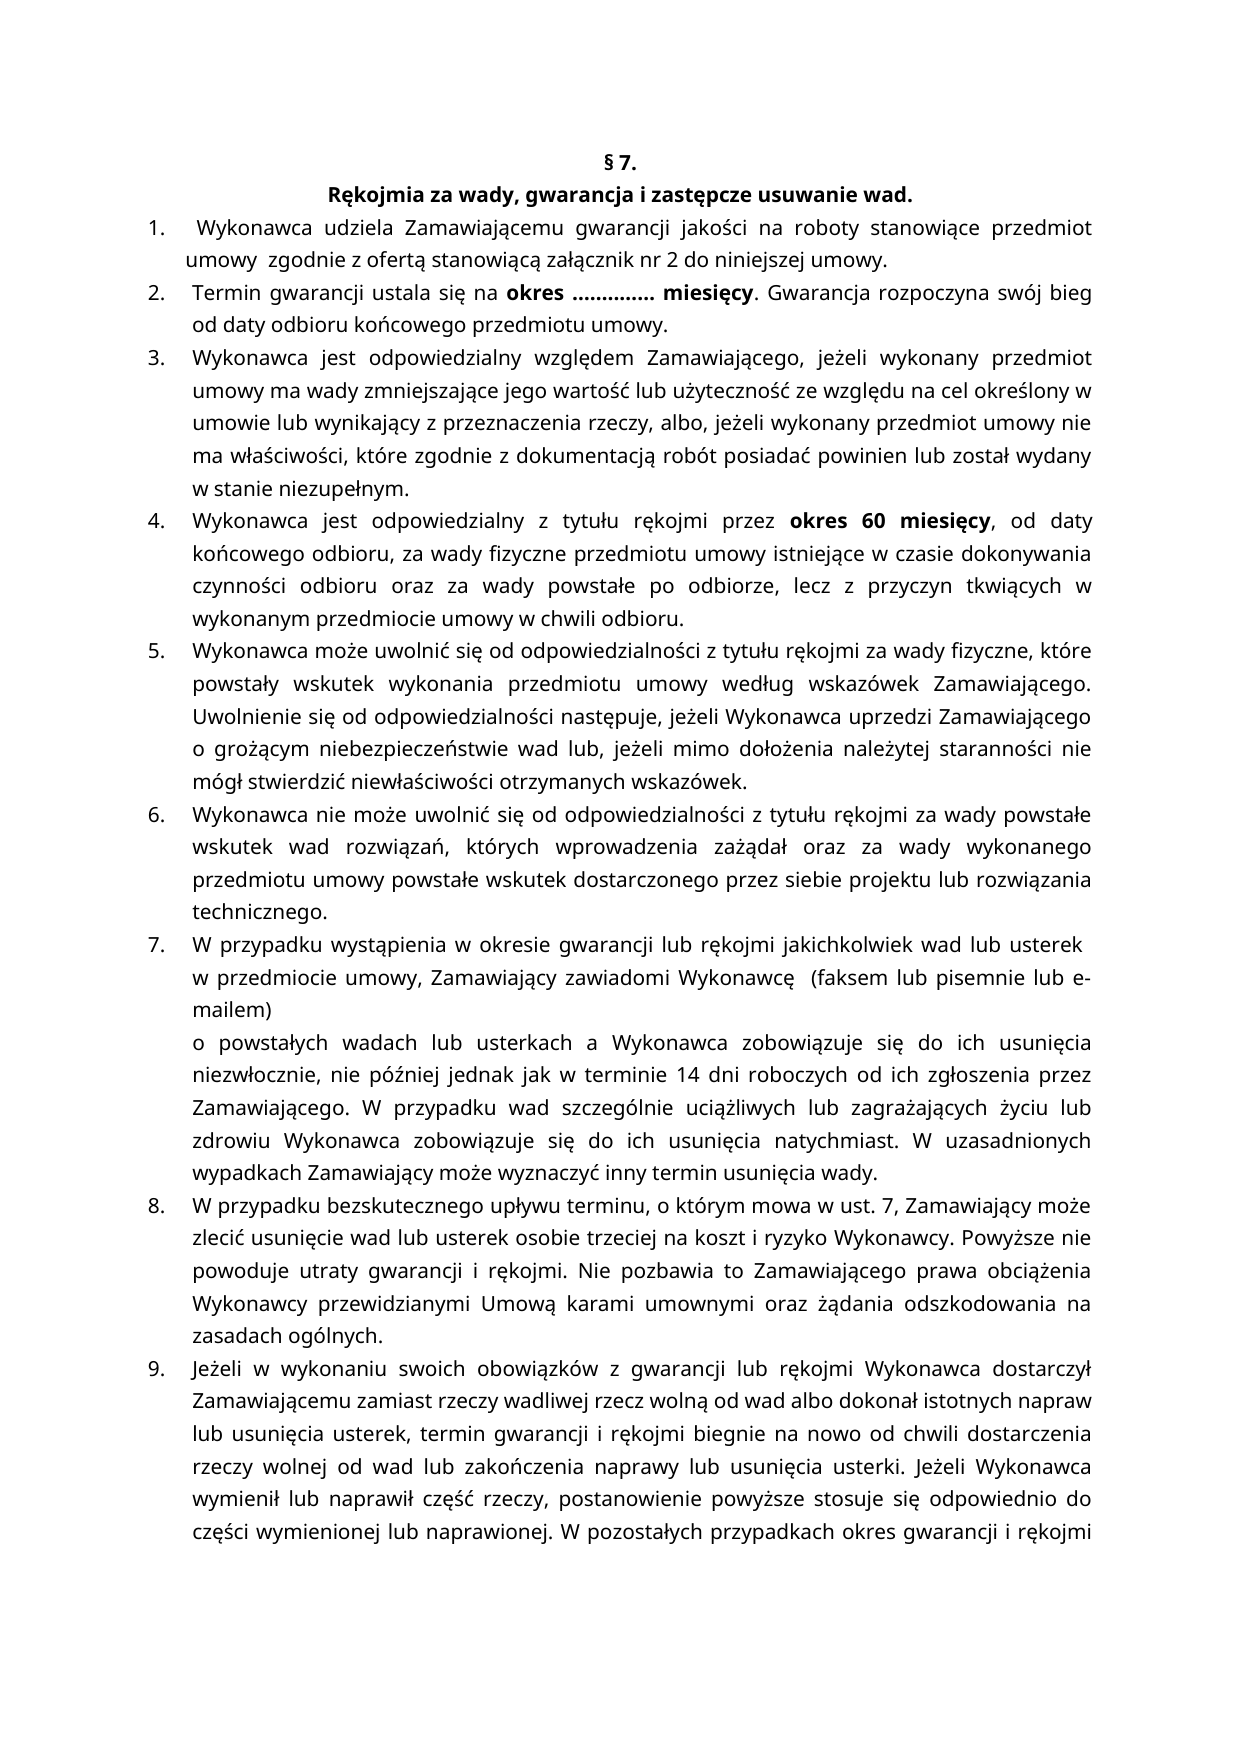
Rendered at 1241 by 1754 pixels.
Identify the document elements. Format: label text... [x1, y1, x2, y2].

list Wykonawca może uwolnić się od odpowiedzialności z tytułu rękojmi za wady fizyczne, które powstały wskutek wykonania przedmiotu umowy według wskazówek Zamawiającego. Uwolnienie się od odpowiedzialności następuje, jeżeli Wykonawca uprzedzi Zamawiającego o grożącym niebezpieczeństwie wad lub, jeżeli mimo dołożenia należytej staranności nie mógł stwierdzić niewłaściwości otrzymanych wskazówek. [148, 637, 1093, 796]
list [148, 1354, 1093, 1545]
list Wykonawca udziela Zamawiającemu gwarancji jakości na roboty stanowiące przedmiot umowy zgodnie z ofertą stanowiącą załącznik nr 2 do niniejszej umowy. [148, 213, 1093, 274]
list Wykonawca jest odpowiedzialny względem Zamawiającego, jeżeli wykonany przedmiot umowy ma wady zmniejszające jego wartość lub użyteczność ze względu na cel określony w umowie lub wynikający z przeznaczenia rzeczy, albo, jeżeli wykonany przedmiot umowy nie ma właściwości, które zgodnie z dokumentacją robót posiadać powinien lub został wydany w stanie niezupełnym. [148, 343, 1093, 502]
text Rękojmia za wady, gwarancja i zastępcze usuwanie wad. [148, 180, 1093, 209]
list Wykonawca nie może uwolnić się od odpowiedzialności z tytułu rękojmi za wady powstałe wskutek wad rozwiązań, których wprowadzenia zażądał oraz za wady wykonanego przedmiotu umowy powstałe wskutek dostarczonego przez siebie projektu lub rozwiązania technicznego. [148, 800, 1093, 926]
text § 7. [148, 148, 1093, 176]
list Termin gwarancji ustala się na okres ……..…… miesięcy. Gwarancja rozpoczyna swój bieg od daty odbioru końcowego przedmiotu umowy. [148, 278, 1093, 339]
list W przypadku wystąpienia w okresie gwarancji lub rękojmi jakichkolwiek wad lub usterek w przedmiocie umowy, Zamawiający zawiadomi Wykonawcę (faksem lub pisemnie lub e-mailem) o powstałych wadach lub usterkach a Wykonawca zobowiązuje się do ich usunięcia niezwłocznie, nie później jednak jak w terminie 14 dni roboczych od ich zgłoszenia przez Zamawiającego. W przypadku wad szczególnie uciążliwych lub zagrażających życiu lub zdrowiu Wykonawca zobowiązuje się do ich usunięcia natychmiast. W uzasadnionych wypadkach Zamawiający może wyznaczyć inny termin usunięcia wady. [148, 930, 1093, 1187]
list Wykonawca jest odpowiedzialny z tytułu rękojmi przez okres 60 miesięcy, od daty końcowego odbioru, za wady fizyczne przedmiotu umowy istniejące w czasie dokonywania czynności odbioru oraz za wady powstałe po odbiorze, lecz z przyczyn tkwiących w wykonanym przedmiocie umowy w chwili odbioru. [148, 506, 1093, 632]
list W przypadku bezskutecznego upływu terminu, o którym mowa w ust. 7, Zamawiający może zlecić usunięcie wad lub usterek osobie trzeciej na koszt i ryzyko Wykonawcy. Powyższe nie powoduje utraty gwarancji i rękojmi. Nie pozbawia to Zamawiającego prawa obciążenia Wykonawcy przewidzianymi Umową karami umownymi oraz żądania odszkodowania na zasadach ogólnych. [148, 1191, 1093, 1350]
